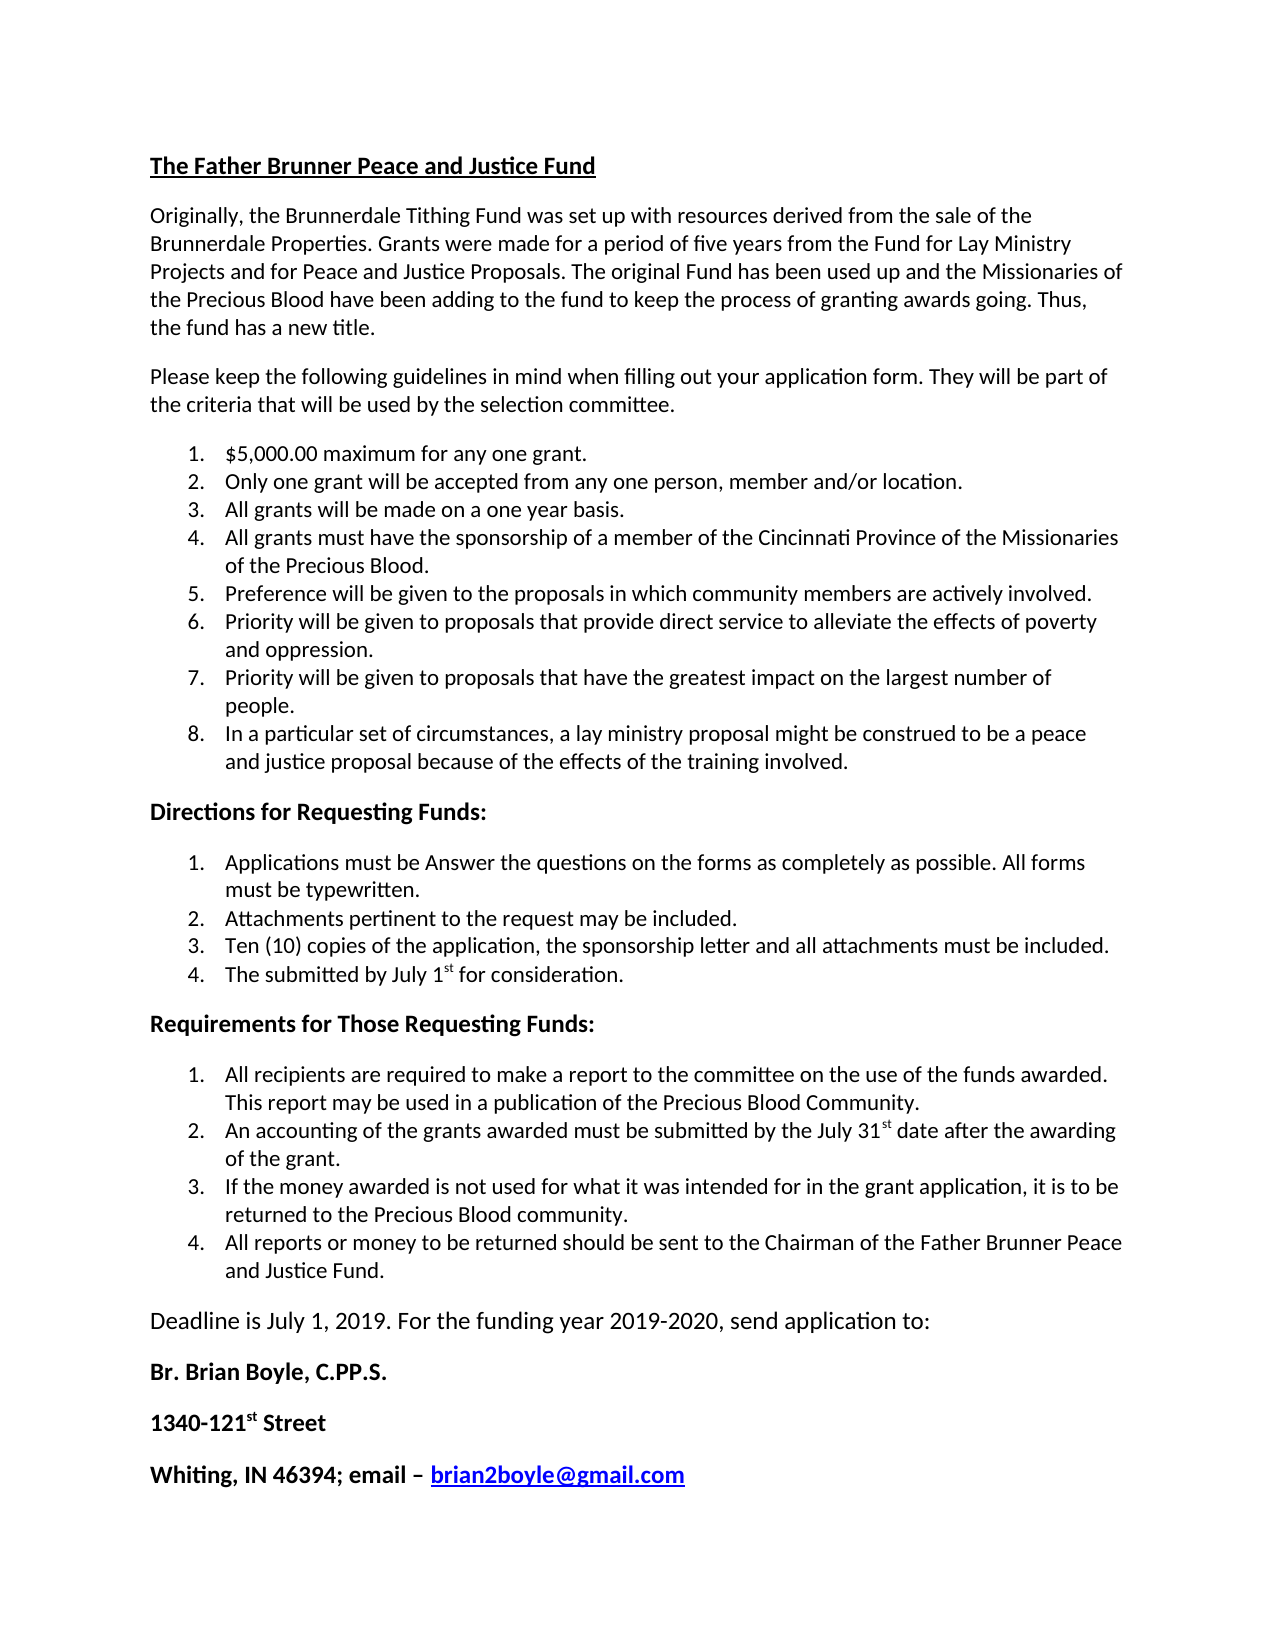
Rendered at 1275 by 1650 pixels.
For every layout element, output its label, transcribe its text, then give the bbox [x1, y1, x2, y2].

list Preference will be given to the proposals in which community members are actively involved. [187, 579, 1125, 607]
text Requirements for Those Requesting Funds: [150, 1008, 1125, 1039]
list Priority will be given to proposals that provide direct service to alleviate the effects of poverty and oppression. [187, 607, 1125, 663]
list All grants will be made on a one year basis. [187, 495, 1125, 523]
list All recipients are required to make a report to the committee on the use of the funds awarded. This report may be used in a publication of the Precious Blood Community. [187, 1060, 1125, 1116]
list The submitted by July 1st for consideration. [187, 960, 1125, 988]
list Applications must be Answer the questions on the forms as completely as possible. All forms must be typewritten. [187, 848, 1125, 904]
text Directions for Requesting Funds: [150, 796, 1125, 827]
list In a particular set of circumstances, a lay ministry proposal might be construed to be a peace and justice proposal because of the effects of the training involved. [187, 719, 1125, 775]
text Originally, the Brunnerdale Tithing Fund was set up with resources derived from the sale of the Brunnerdale Properties. Grants were made for a period of five years from the Fund for Lay Ministry Projects and for Peace and Justice Proposals. The original Fund has been used up and the Missionaries of the Precious Blood have been adding to the fund to keep the process of granting awards going. Thus, the fund has a new title. [150, 201, 1125, 341]
text Br. Brian Boyle, C.PP.S. [150, 1356, 1125, 1387]
list Only one grant will be accepted from any one person, member and/or location. [187, 467, 1125, 495]
list An accounting of the grants awarded must be submitted by the July 31st date after the awarding of the grant. [187, 1116, 1125, 1172]
text The Father Brunner Peace and Justice Fund [150, 150, 1125, 181]
list If the money awarded is not used for what it was intended for in the grant application, it is to be returned to the Precious Blood community. [187, 1172, 1125, 1228]
list All reports or money to be returned should be sent to the Chairman of the Father Brunner Peace and Justice Fund. [187, 1228, 1125, 1284]
list Priority will be given to proposals that have the greatest impact on the largest number of people. [187, 663, 1125, 719]
text Whiting, IN 46394; email – brian2boyle@gmail.com [150, 1459, 1125, 1489]
text Please keep the following guidelines in mind when filling out your application form. They will be part of the criteria that will be used by the selection committee. [150, 362, 1125, 418]
list $5,000.00 maximum for any one grant. [187, 439, 1125, 467]
list All grants must have the sponsorship of a member of the of the Missionaries of the Precious Blood. [187, 523, 1125, 579]
list Ten (10) copies of the application, the sponsorship letter and all attachments must be included. [187, 932, 1125, 960]
text Deadline is July 1, 2019. For the funding year 2019-2020, send application to: [150, 1305, 1125, 1335]
list Attachments pertinent to the request may be included. [187, 904, 1125, 932]
